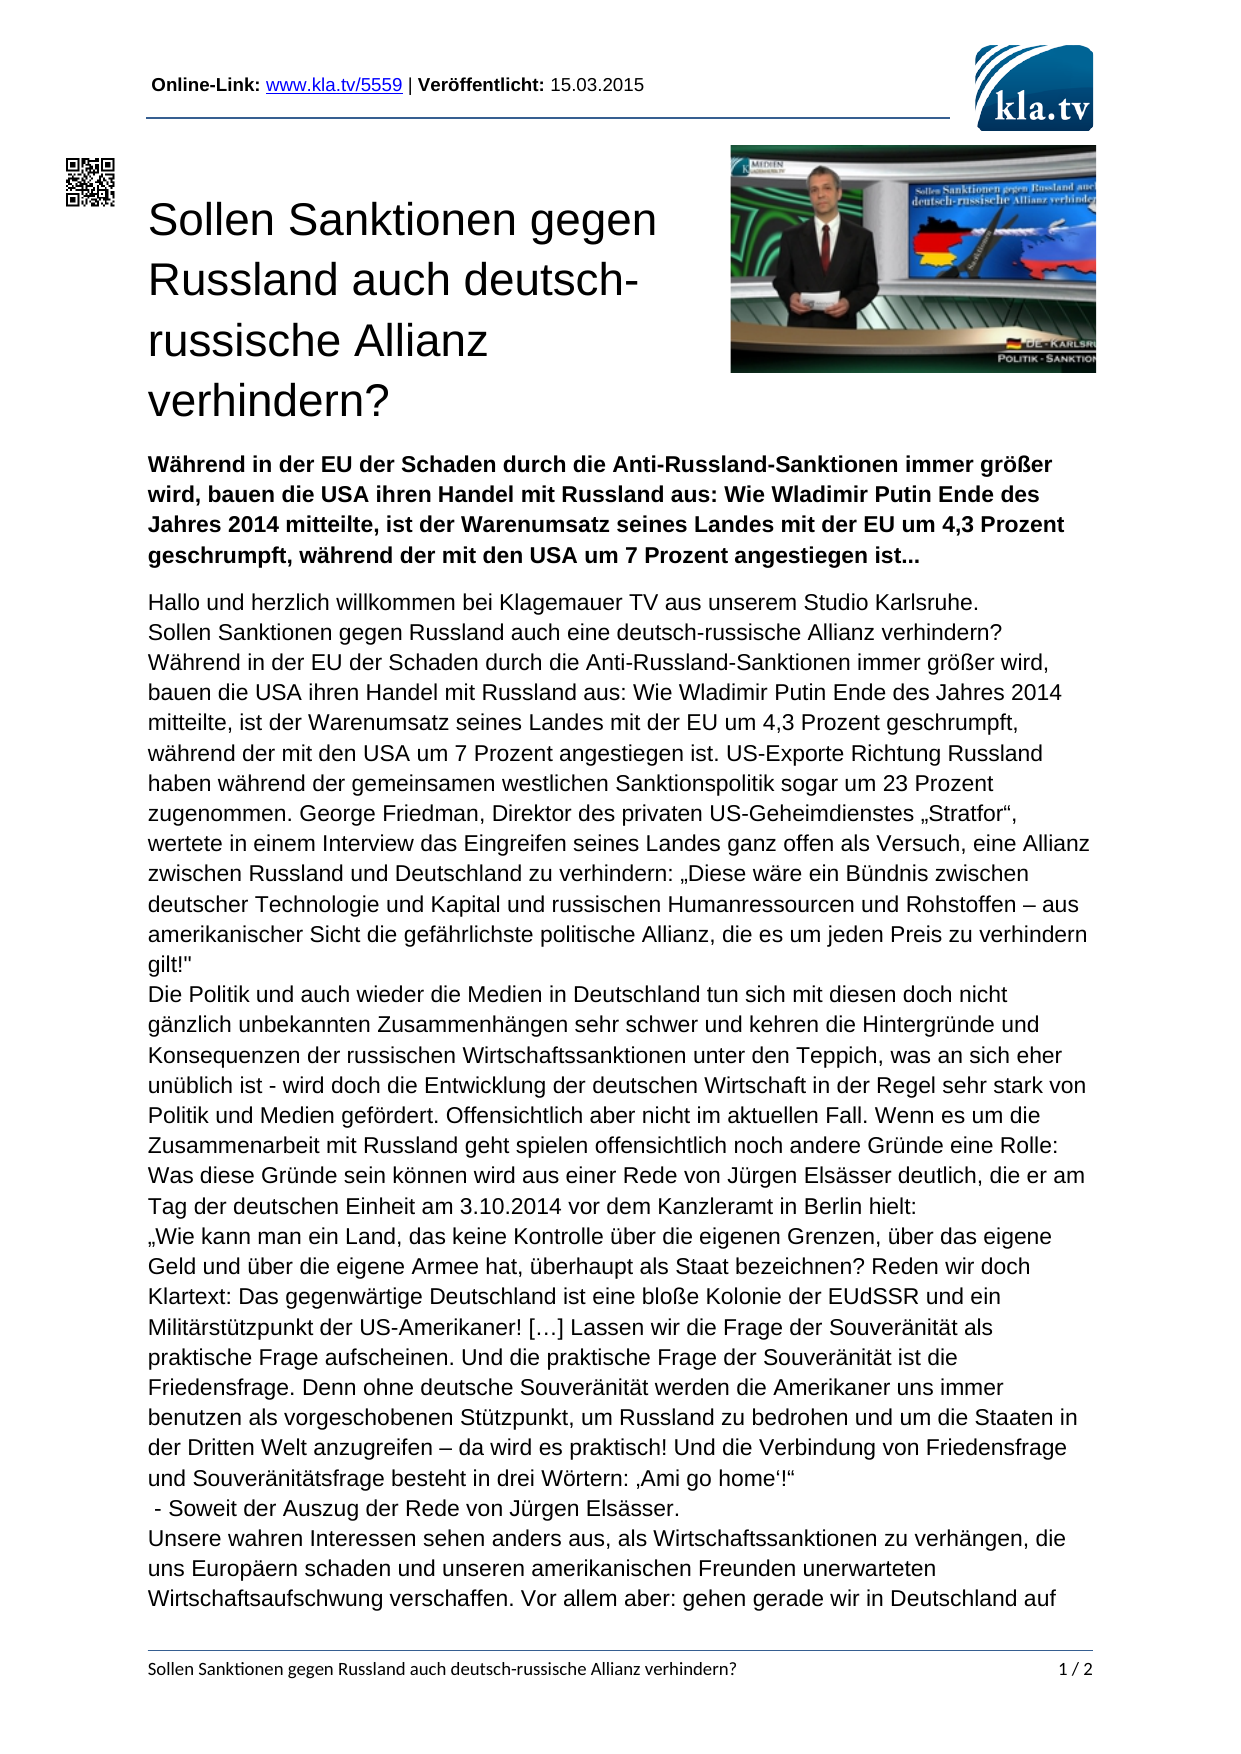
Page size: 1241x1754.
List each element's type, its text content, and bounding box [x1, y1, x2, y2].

text Sollen Sanktionen gegen Russland auch deutsch-russische Allianz verhindern? [148, 192, 1093, 427]
text Während in der EU der Schaden durch die Anti-Russland-Sanktionen immer größer wird, bauen die USA ihren Handel mit Russland aus: Wie Wladimir Putin Ende des Jahres 2014 mitteilte, ist der Warenumsatz seines Landes mit der EU um 4,3 Prozent geschrumpft, während der mit den USA um 7 Prozent angestiegen ist... [148, 451, 1093, 568]
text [148, 588, 1093, 1612]
